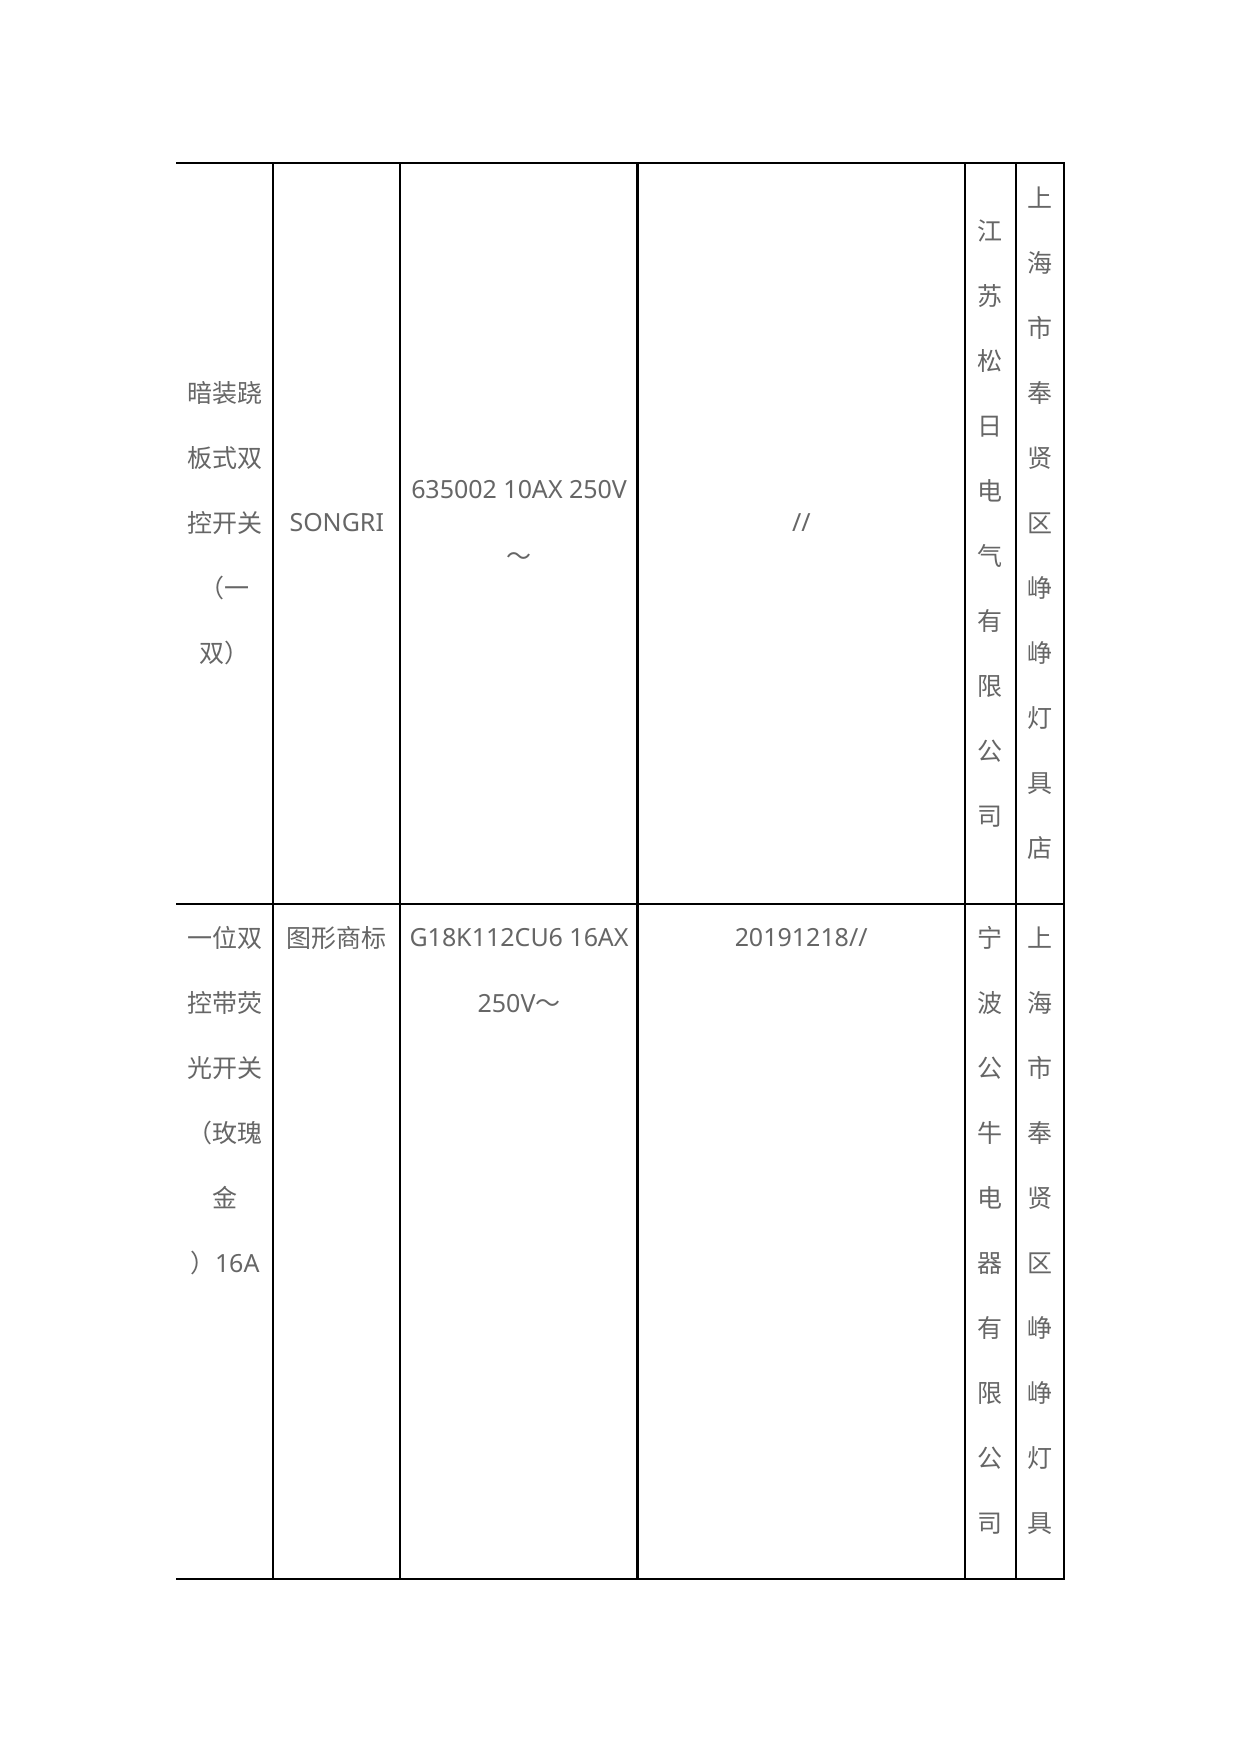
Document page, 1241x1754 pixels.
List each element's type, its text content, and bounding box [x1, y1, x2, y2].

table_cell 上海市奉贤区峥峥灯具店 [1017, 164, 1063, 902]
table_cell 一位双控带荧光开关（玫瑰金）16A [176, 905, 272, 1578]
table_cell // [639, 164, 964, 902]
table_cell 635002 10AX 250V～ [401, 164, 636, 902]
table_cell 宁波公牛电器有限公司 [966, 905, 1015, 1578]
table_cell SONGRI [274, 164, 399, 902]
table_cell 暗装跷板式双控开关（一双） [176, 164, 272, 902]
table_cell 图形商标 [274, 905, 399, 1578]
table_cell 江苏松日电气有限公司 [966, 164, 1015, 902]
table_cell 20191218// [639, 905, 964, 1578]
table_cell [401, 905, 636, 1578]
table_cell 上海市奉贤区峥峥灯具店 [1017, 905, 1063, 1578]
